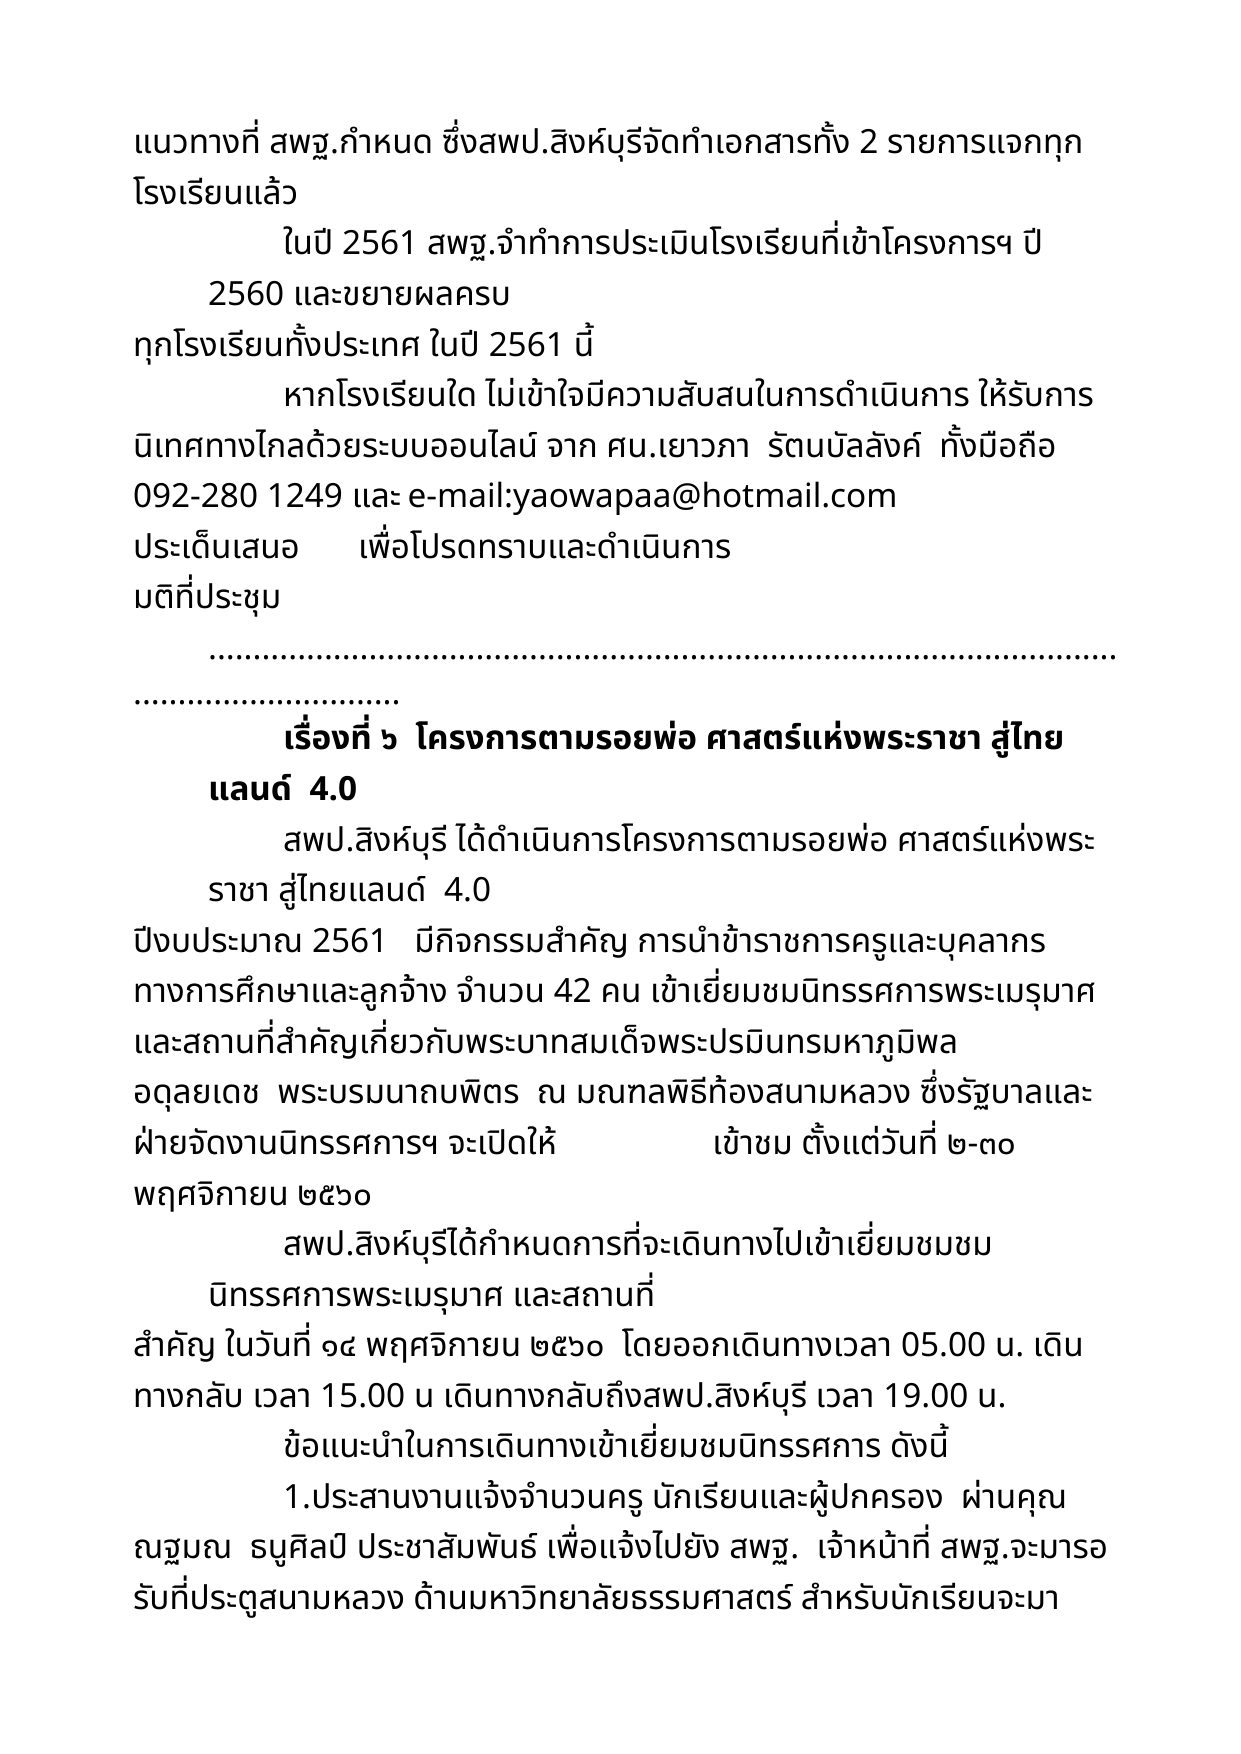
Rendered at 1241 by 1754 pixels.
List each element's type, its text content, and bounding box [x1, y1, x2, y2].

text เรื่องที่ ๖ โครงการตามรอยพ่อ ศาสตร์แห่งพระราชา สู่ไทยแลนด์ 4.0 [208, 714, 1122, 815]
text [133, 1473, 1122, 1624]
text ทุกโรงเรียนทั้งประเทศ ในปี 2561 นี้ [133, 320, 1122, 371]
text ประเด็นเสนอ เพื่อโปรดทราบและดำเนินการ [133, 523, 1122, 573]
text สพป.สิงห์บุรีได้กำหนดการที่จะเดินทางไปเข้าเยี่ยมชมชมนิทรรศการพระเมรุมาศ และสถานที่ [208, 1220, 1122, 1321]
text สำคัญ ในวันที่ ๑๔ พฤศจิกายน ๒๕๖๐ โดยออกเดินทางเวลา 05.00 น. เดินทางกลับ เวลา 15.00 น เดินทางกลับถึงสพป.สิงห์บุรี เวลา 19.00 น. [133, 1321, 1122, 1422]
text แนวทางที่ สพฐ.กำหนด ซึ่งสพป.สิงห์บุรีจัดทำเอกสารทั้ง 2 รายการแจกทุกโรงเรียนแล้ว [133, 118, 1122, 219]
text ข้อแนะนำในการเดินทางเข้าเยี่ยมชมนิทรรศการ ดังนี้ [133, 1422, 1122, 1473]
text มติที่ประชุม .................................................................................................................................... [133, 573, 1122, 714]
text สพป.สิงห์บุรี ได้ดำเนินการโครงการตามรอยพ่อ ศาสตร์แห่งพระราชา สู่ไทยแลนด์ 4.0 [208, 815, 1122, 917]
text ปีงบประมาณ 2561 มีกิจกรรมสำคัญ การนำข้าราชการครูและบุคลากรทางการศึกษาและลูกจ้าง จำนวน 42 คน เข้าเยี่ยมชมนิทรรศการพระเมรุมาศ และสถานที่สำคัญเกี่ยวกับพระบาทสมเด็จพระปรมินทรมหาภูมิพล อดุลยเดช พระบรมนาถบพิตร ณ มณฑลพิธีท้องสนามหลวง ซึ่งรัฐบาลและฝ่ายจัดงานนิทรรศการฯ จะเปิดให้ เข้าชม ตั้งแต่วันที่ ๒-๓๐ พฤศจิกายน ๒๕๖๐ [133, 917, 1122, 1220]
text ในปี 2561 สพฐ.จำทำการประเมินโรงเรียนที่เข้าโครงการฯ ปี 2560 และขยายผลครบ [208, 219, 1122, 320]
text หากโรงเรียนใด ไม่เข้าใจมีความสับสนในการดำเนินการ ให้รับการนิเทศทางไกลด้วยระบบออนไลน์ จาก ศน.เยาวภา รัตนบัลลังค์ ทั้งมือถือ 092-280 1249 และe-mail:yaowapaa@hotmail.com [133, 371, 1122, 523]
